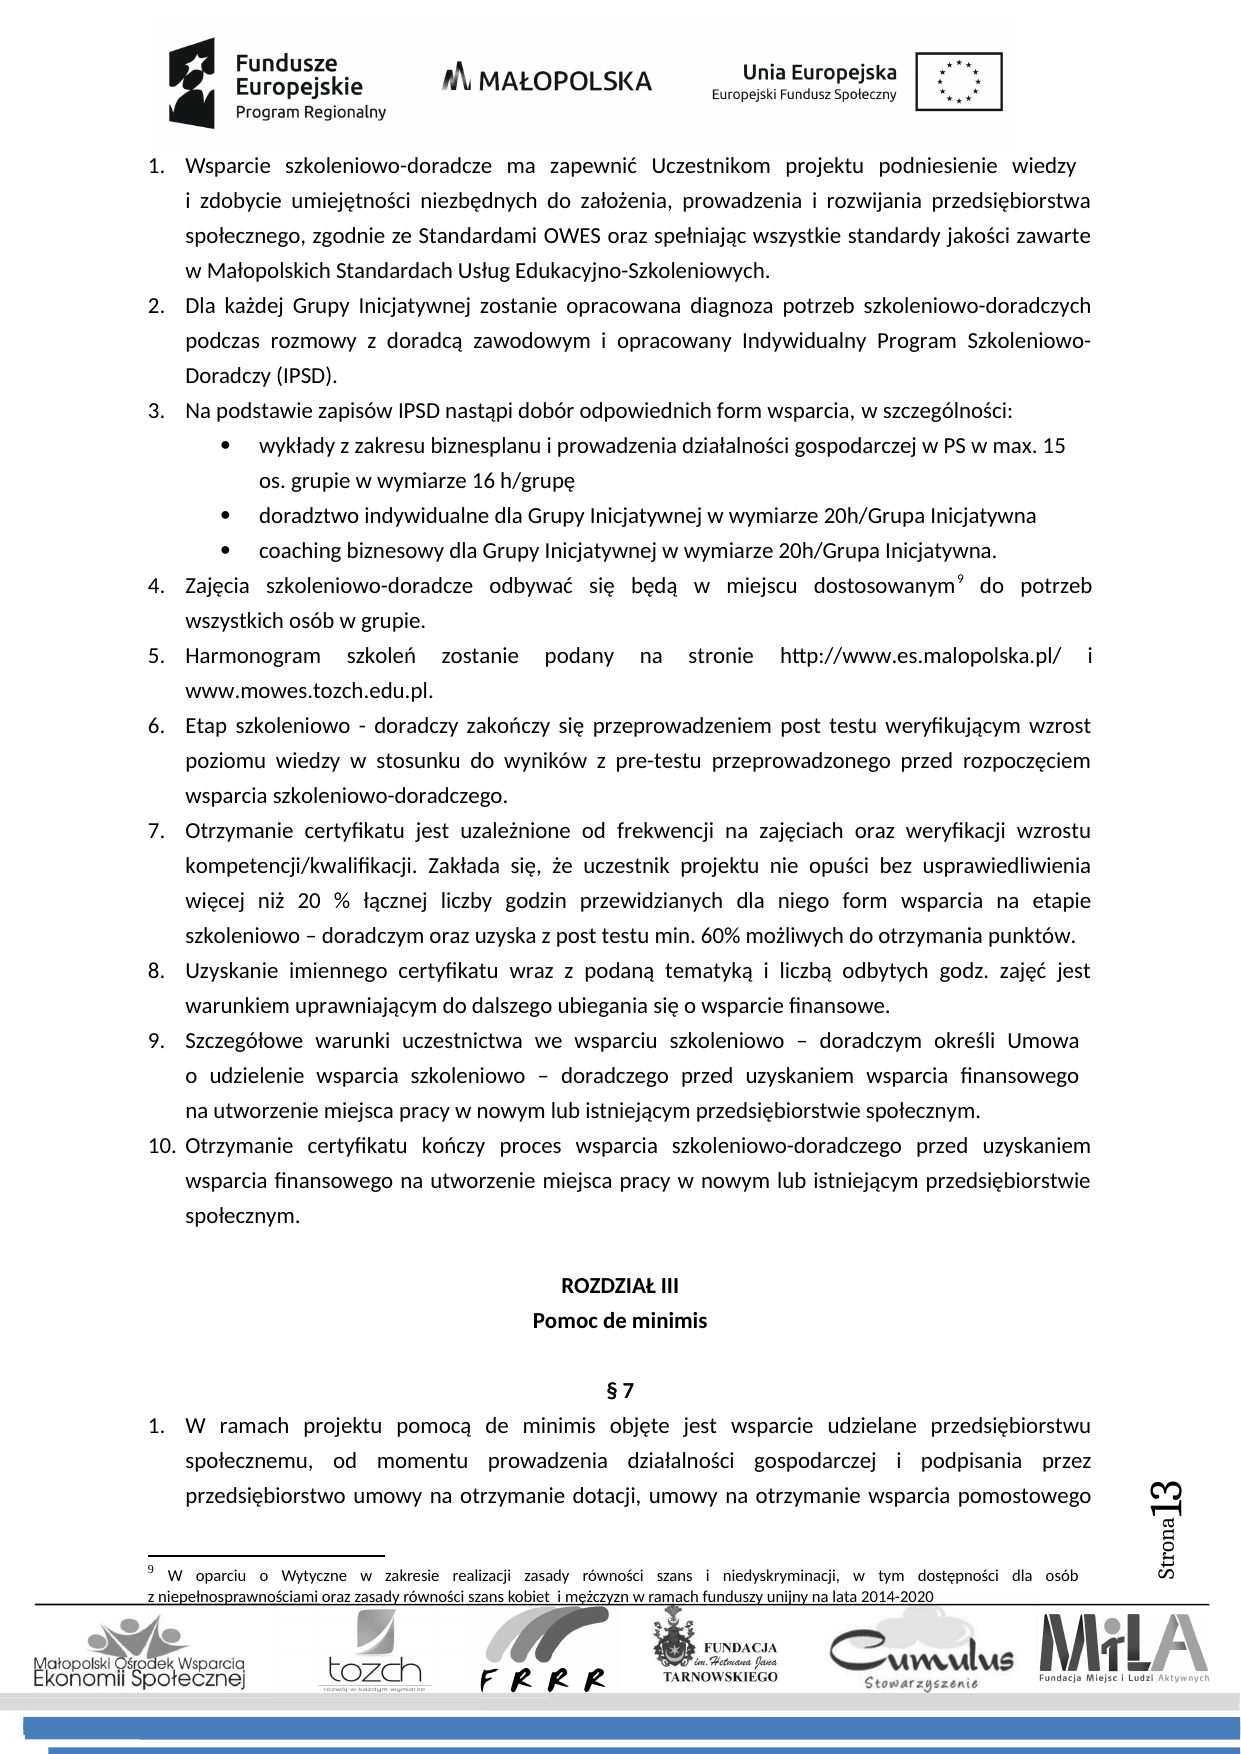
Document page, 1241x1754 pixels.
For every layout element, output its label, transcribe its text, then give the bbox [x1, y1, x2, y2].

list Etap szkoleniowo - doradczy zakończy się przeprowadzeniem post testu weryfikującym wzrost poziomu wiedzy w stosunku do wyników z pre-testu przeprowadzonego przed rozpoczęciem wsparcia szkoleniowo-doradczego. [148, 711, 1093, 809]
list doradztwo indywidualne dla Grupy Inicjatywnej w wymiarze 20h/Grupa Inicjatywna [221, 501, 1093, 529]
list coaching biznesowy dla Grupy Inicjatywnej w wymiarze 20h/Grupa Inicjatywna. [221, 536, 1093, 564]
list Na podstawie zapisów IPSD nastąpi dobór odpowiednich form wsparcia, w szczególności: [148, 396, 1093, 424]
list Dla każdej Grupy Inicjatywnej zostanie opracowana diagnoza potrzeb szkoleniowo-doradczych podczas rozmowy z doradcą zawodowym i opracowany Indywidualny Program Szkoleniowo- Doradczy (IPSD). [148, 291, 1093, 389]
text Pomoc de minimis [148, 1306, 1093, 1334]
list Otrzymanie certyfikatu jest uzależnione od frekwencji na zajęciach oraz weryfikacji wzrostu kompetencji/kwalifikacji. Zakłada się, że uczestnik projektu nie opuści bez usprawiedliwienia więcej niż 20 % łącznej liczby godzin przewidzianych dla niego form wsparcia na etapie szkoleniowo – doradczym oraz uzyska z post testu min. 60% możliwych do otrzymania punktów. [148, 816, 1093, 949]
picture [147, 14, 1022, 151]
list Wsparcie szkoleniowo-doradcze ma zapewnić Uczestnikom projektu podniesienie wiedzy i zdobycie umiejętności niezbędnych do założenia, prowadzenia i rozwijania przedsiębiorstwa społecznego, zgodnie ze Standardami OWES oraz spełniając wszystkie standardy jakości zawarte w Małopolskich Standardach Usług Edukacyjno-Szkoleniowych. [148, 151, 1093, 284]
text § 7 [148, 1376, 1093, 1404]
text ROZDZIAŁ III [148, 1271, 1093, 1299]
list Zajęcia szkoleniowo-doradcze odbywać się będą w miejscu dostosowanym do potrzeb wszystkich osób w grupie. [148, 571, 1093, 634]
list Uzyskanie imiennego certyfikatu wraz z podaną tematyką i liczbą odbytych godz. zajęć jest warunkiem uprawniającym do dalszego ubiegania się o wsparcie finansowe. [148, 956, 1093, 1019]
list Otrzymanie certyfikatu kończy proces wsparcia szkoleniowo-doradczego przed uzyskaniem wsparcia finansowego na utworzenie miejsca pracy w nowym lub istniejącym przedsiębiorstwie społecznym. [148, 1131, 1093, 1229]
list Harmonogram szkoleń zostanie podany na stronie http://www.es.malopolska.pl/ i www.mowes.tozch.edu.pl. [148, 641, 1093, 704]
list Szczegółowe warunki uczestnictwa we wsparciu szkoleniowo – doradczym określi Umowa o udzielenie wsparcia szkoleniowo – doradczego przed uzyskaniem wsparcia finansowego na utworzenie miejsca pracy w nowym lub istniejącym przedsiębiorstwie społecznym. [148, 1026, 1093, 1124]
list wykłady z zakresu biznesplanu i prowadzenia działalności gospodarczej w PS w max. 15 os. grupie w wymiarze 16 h/grupę [221, 431, 1093, 494]
